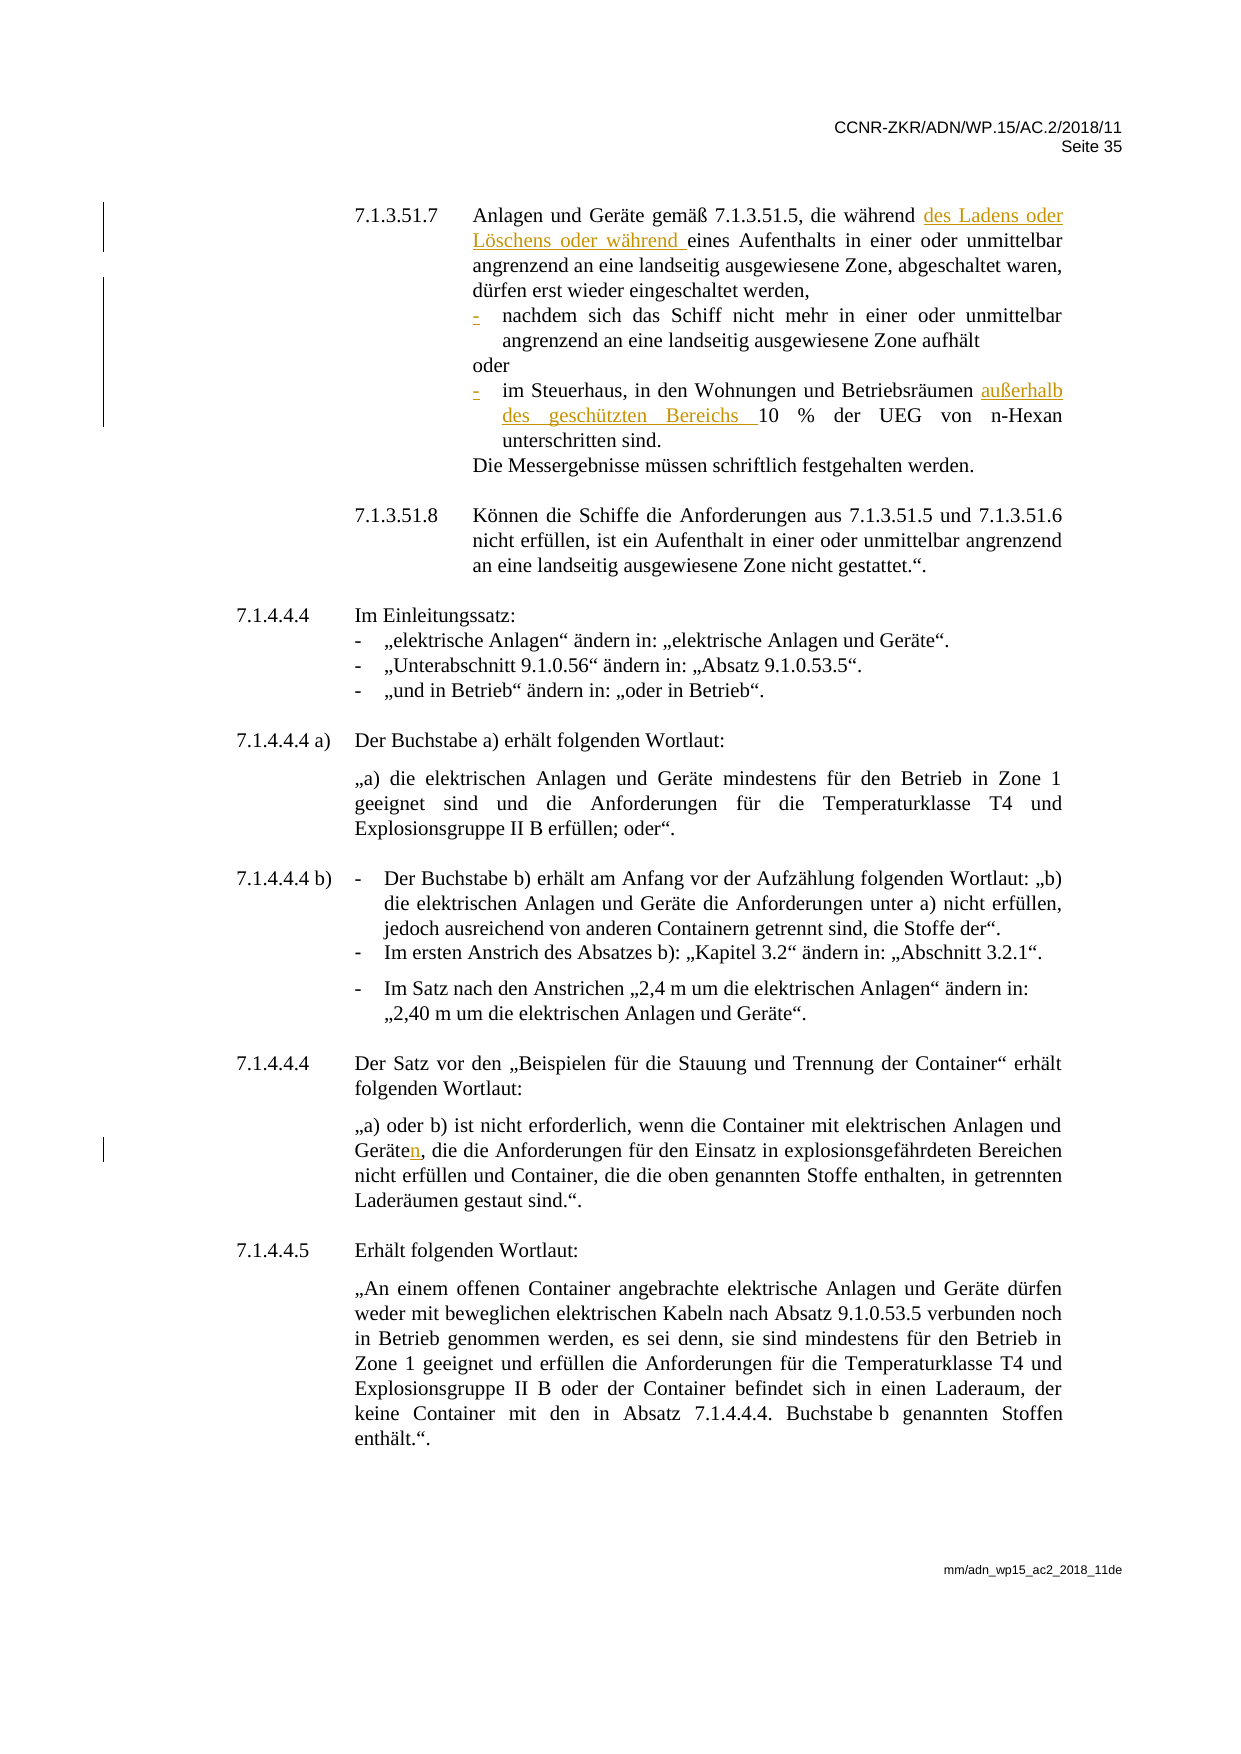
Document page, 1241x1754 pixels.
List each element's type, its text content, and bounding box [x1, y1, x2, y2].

text 7.1.4.4.4 Im Einleitungssatz: [236, 602, 1063, 627]
text - „Unterabschnitt 9.1.0.56“ ändern in: „Absatz 9.1.0.53.5“. [354, 652, 1063, 677]
text - Im Satz nach den Anstrichen „2,4 m um die elektrischen Anlagen“ ändern in: „2,40 m um die elektrischen Anlagen und Geräte“. [354, 976, 1063, 1024]
text oder [472, 352, 1063, 377]
text nachdem sich das Schiff nicht mehr in einer oder unmittelbar angrenzend an eine landseitig ausgewiesene Zone aufhält [472, 302, 1063, 352]
text 7.1.3.51.8 Können die Schiffe die Anforderungen aus 7.1.3.51.5 und 7.1.3.51.6 nicht erfüllen, ist ein Aufenthalt in einer oder unmittelbar angrenzend an eine landseitig ausgewiesene Zone nicht gestattet.“. [354, 502, 1063, 577]
text 7.1.3.51.7 Anlagen und Geräte gemäß 7.1.3.51.5, die während eines Aufenthalts in einer oder unmittelbar angrenzend an eine landseitig ausgewiesene Zone, abgeschaltet waren, dürfen erst wieder eingeschaltet werden, [354, 202, 1063, 302]
text „An einem offenen Container angebrachte elektrische Anlagen und Geräte dürfen weder mit beweglichen elektrischen Kabeln nach Absatz 9.1.0.53.5 verbunden noch in Betrieb genommen werden, es sei denn, sie sind mindestens für den Betrieb in Zone 1 geeignet und erfüllen die Anforderungen für die Temperaturklasse T4 und Explosionsgruppe II B oder der Container befindet sich in einen Laderaum, der keine Container mit den in Absatz 7.1.4.4.4. Buchstabe b genannten Stoffen enthält.“. [354, 1274, 1063, 1449]
list Im ersten Anstrich des Absatzes b): „Kapitel 3.2“ ändern in: „Abschnitt 3.2.1“. [354, 940, 1063, 964]
text Die Messergebnisse müssen schriftlich festgehalten werden. [472, 452, 1063, 477]
text 7.1.4.4.4 Der Satz vor den „Beispielen für die Stauung und Trennung der Container“ erhält folgenden Wortlaut: [236, 1049, 1063, 1099]
text „a) oder b) ist nicht erforderlich, wenn die Container mit elektrischen Anlagen und Geräte, die die Anforderungen für den Einsatz in explosionsgefährdeten Bereichen nicht erfüllen und Container, die die oben genannten Stoffe enthalten, in getrennten Laderäumen gestaut sind.“. [354, 1112, 1063, 1212]
text im Steuerhaus, in den Wohnungen und Betriebsräumen 10 % der UEG von n-Hexan unterschritten sind. [472, 377, 1063, 452]
text 7.1.4.4.5 Erhält folgenden Wortlaut: [236, 1237, 1063, 1262]
text 7.1.4.4.4 b) - Der Buchstabe b) erhält am Anfang vor der Aufzählung folgenden Wortlaut: „b) die elektrischen Anlagen und Geräte die Anforderungen unter a) nicht erfüllen, jedoch ausreichend von anderen Containern getrennt sind, die Stoffe der“. [236, 865, 1063, 940]
text 7.1.4.4.4 a) Der Buchstabe a) erhält folgenden Wortlaut: [236, 727, 1063, 752]
text „a) die elektrischen Anlagen und Geräte mindestens für den Betrieb in Zone 1 geeignet sind und die Anforderungen für die Temperaturklasse T4 und Explosionsgruppe II B erfüllen; oder“. [354, 765, 1063, 840]
text - „elektrische Anlagen“ ändern in: „elektrische Anlagen und Geräte“. [354, 627, 1063, 652]
text - „und in Betrieb“ ändern in: „oder in Betrieb“. [354, 677, 1063, 702]
